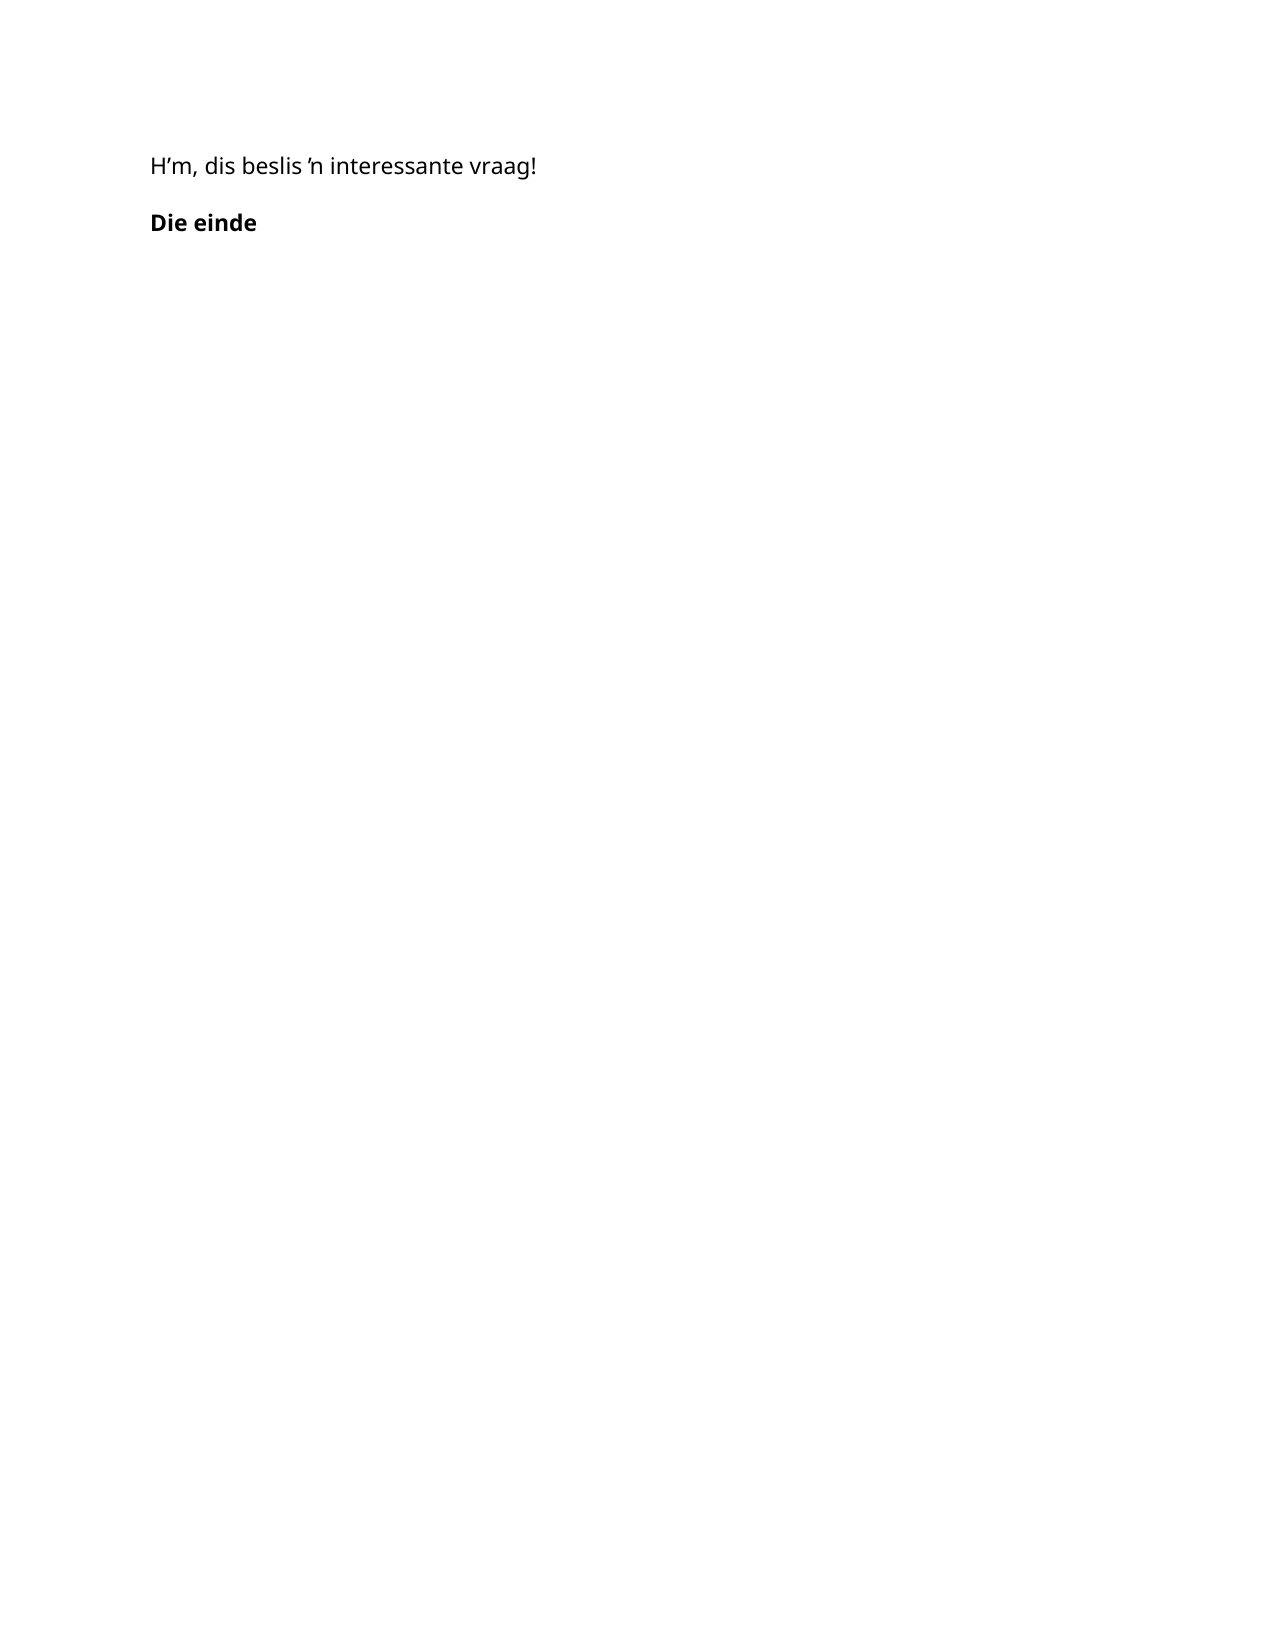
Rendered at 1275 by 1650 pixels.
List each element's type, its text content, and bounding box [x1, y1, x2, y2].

text H’m, dis beslis ŉ interessante vraag! [150, 150, 1125, 181]
text Die einde [150, 207, 1125, 238]
